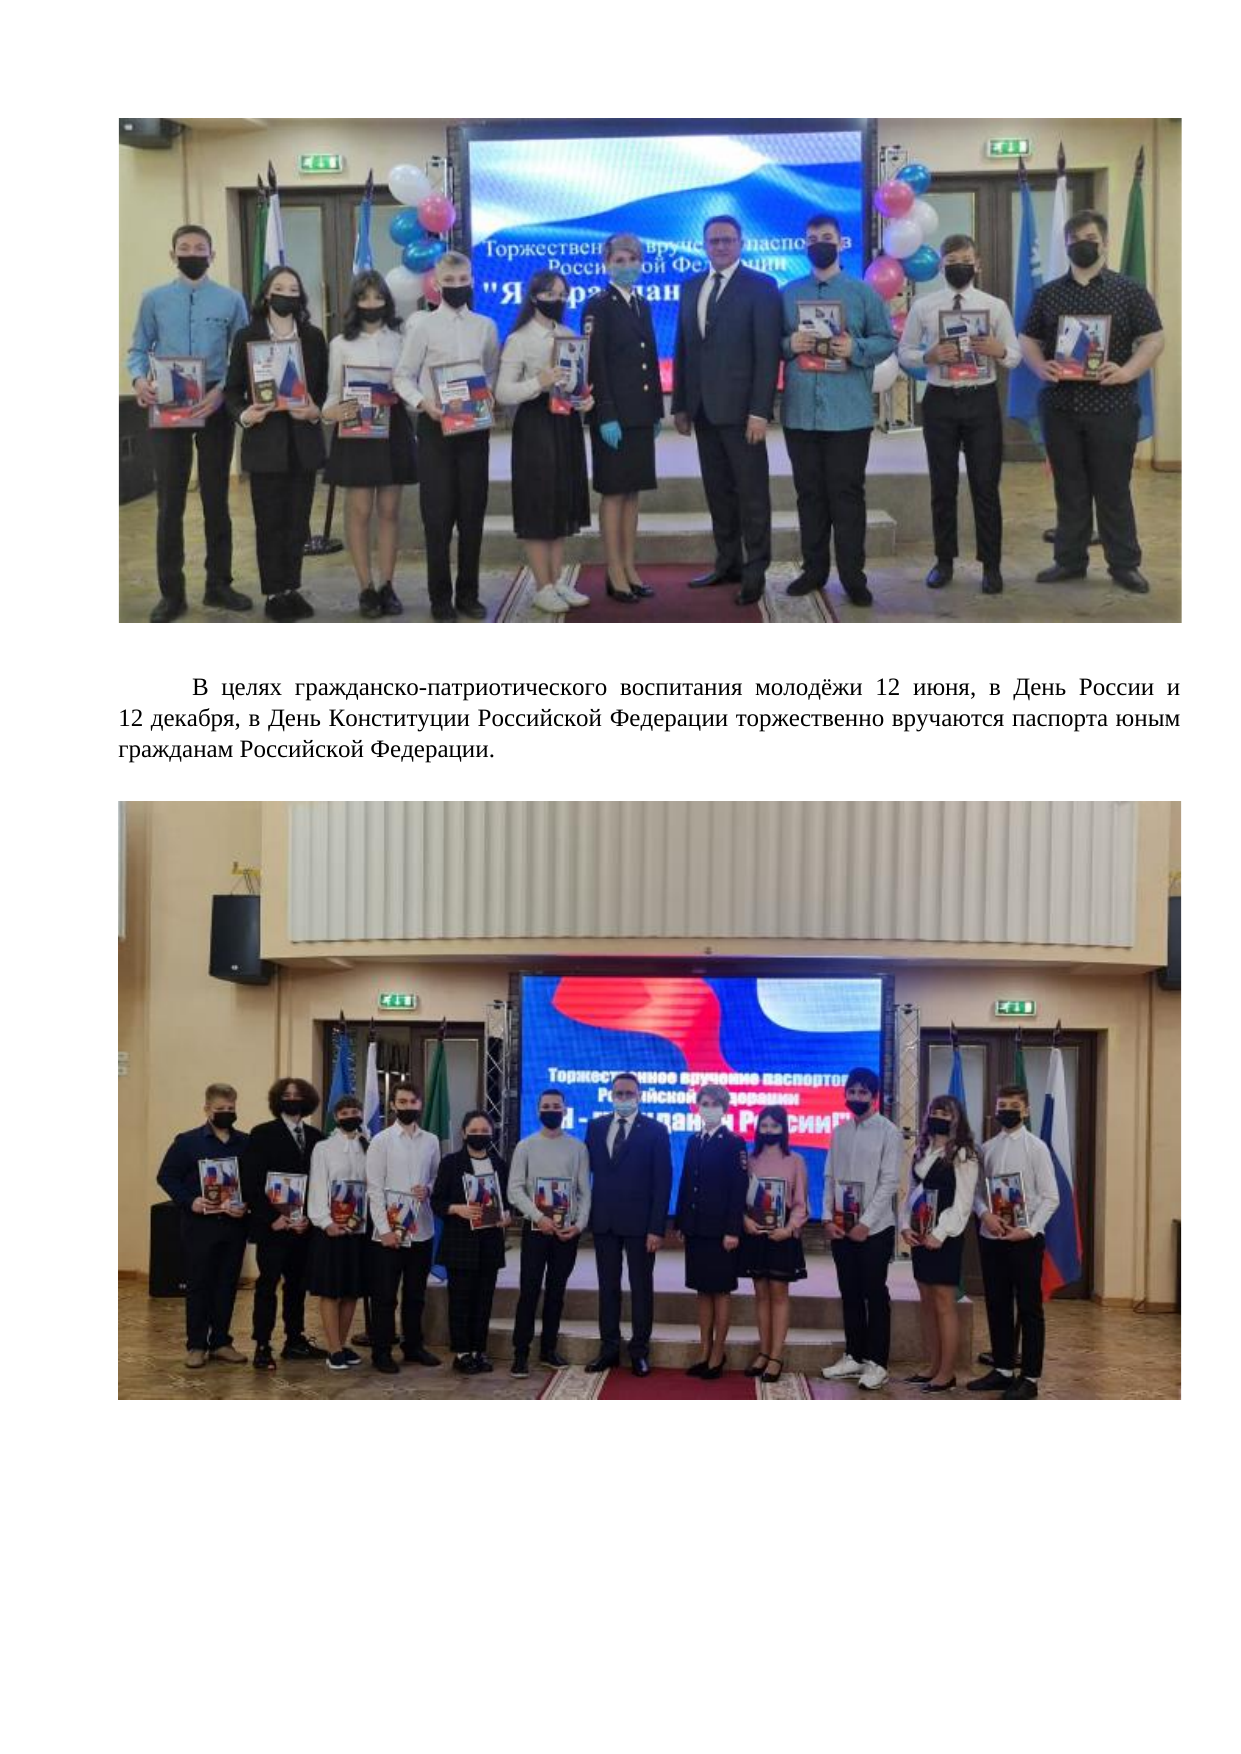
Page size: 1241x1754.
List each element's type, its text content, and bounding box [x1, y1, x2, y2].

picture [118, 801, 1182, 1400]
picture [118, 118, 1182, 623]
text В целях гражданско-патриотического воспитания молодёжи 12 июня, в День России и 12 декабря, в День Конституции Российской Федерации торжественно вручаются паспорта юным гражданам Российской Федерации. [118, 672, 1181, 763]
